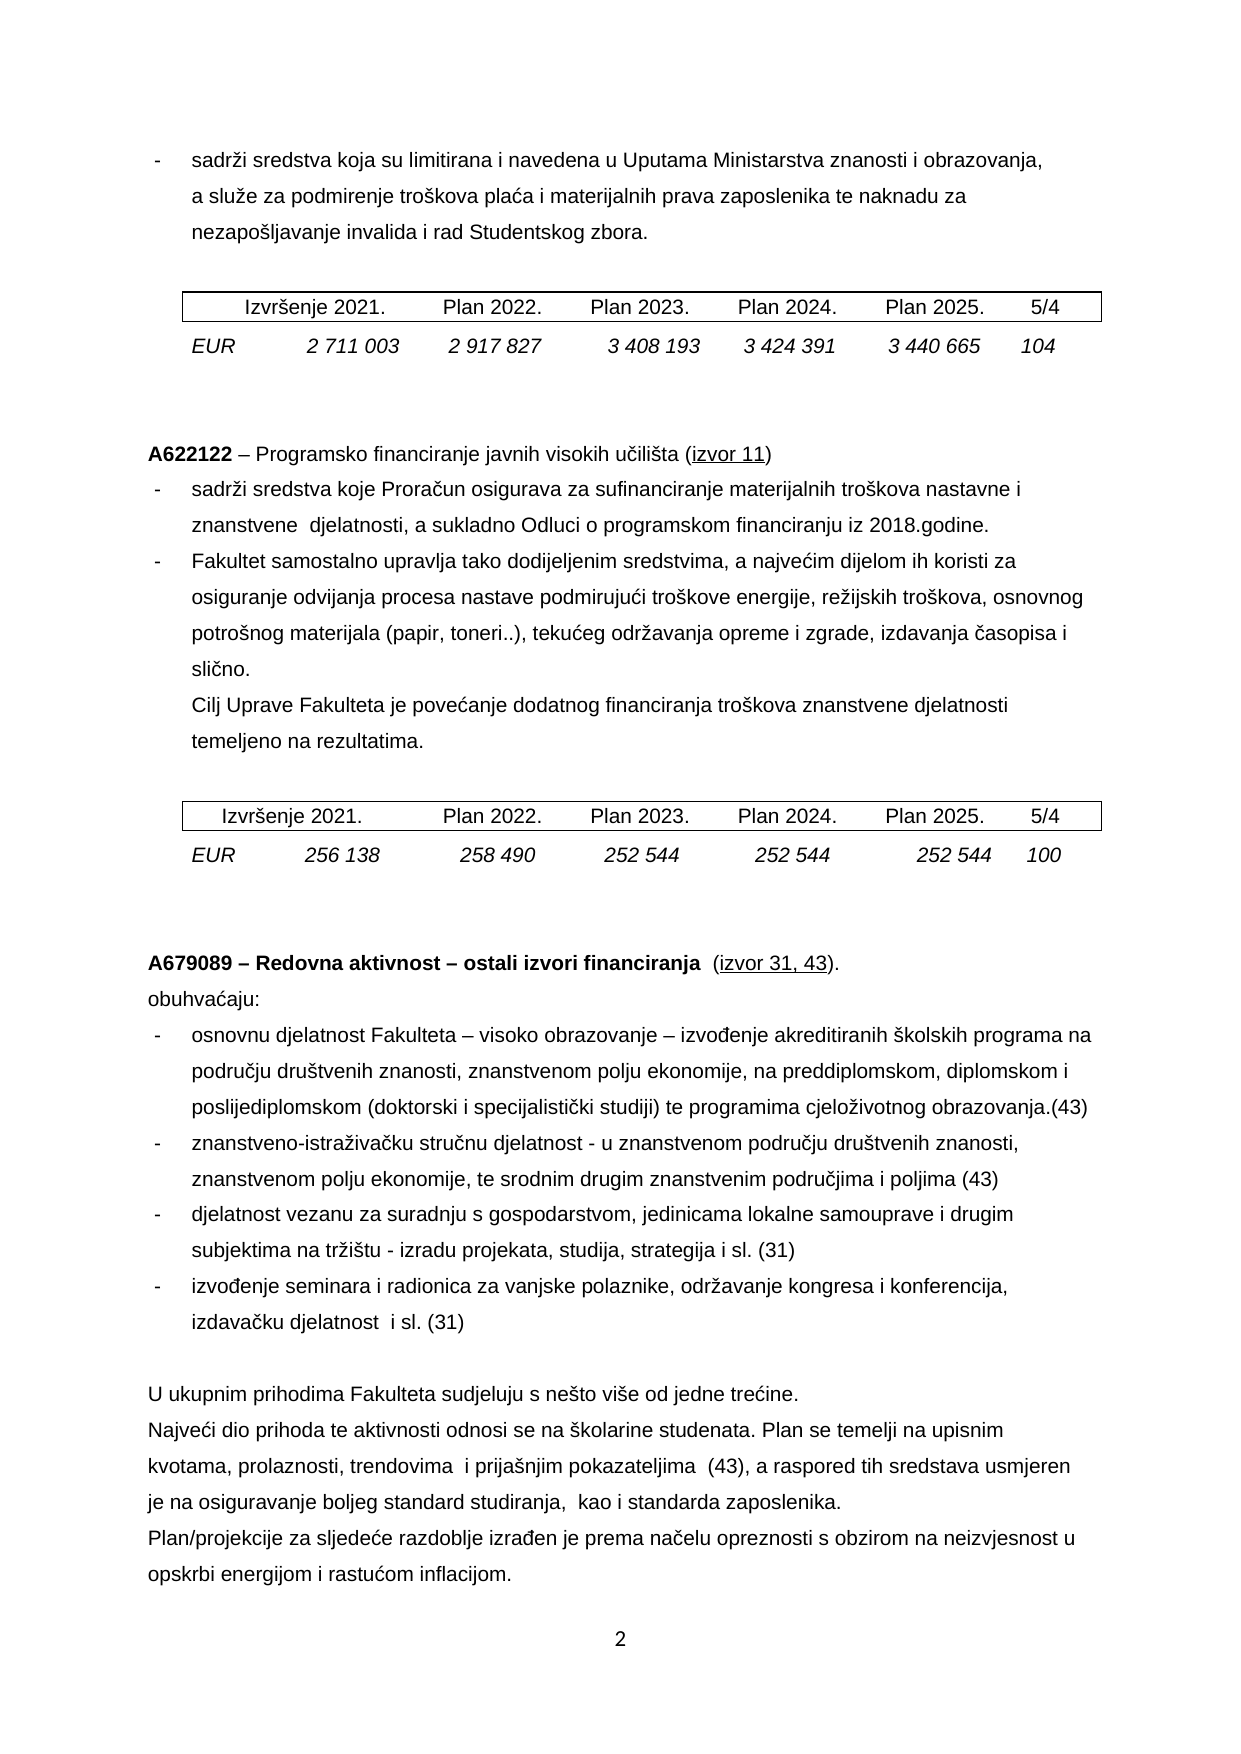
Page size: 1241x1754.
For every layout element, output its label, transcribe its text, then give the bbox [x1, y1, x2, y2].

list a služe za podmirenje troškova plaća i materijalnih prava zaposlenika te naknadu za nezapošljavanje invalida i rad Studentskog zbora. [191, 183, 1093, 243]
list Cilj Uprave Fakulteta je povećanje dodatnog financiranja troškova znanstvene djelatnosti temeljeno na rezultatima. [191, 693, 1093, 753]
text Najveći dio prihoda te aktivnosti odnosi se na školarine studenata. Plan se temelji na upisnim kvotama, prolaznosti, trendovima i prijašnjim pokazateljima (43), a raspored tih sredstava usmjeren je na osiguravanje boljeg standard studiranja, kao i standarda zaposlenika. [148, 1418, 1093, 1514]
list Izvršenje 2021. Plan 2022. Plan 2023. Plan 2024. Plan 2025. 5/4 [183, 293, 1101, 321]
list znanstveno-istraživačku stručnu djelatnost - u znanstvenom području društvenih znanosti, znanstvenom polju ekonomije, te srodnim drugim znanstvenim područjima i poljima (43) [154, 1130, 1093, 1190]
list Fakultet samostalno upravlja tako dodijeljenim sredstvima, a najvećim dijelom ih koristi za [154, 549, 1093, 573]
list osnovnu djelatnost Fakulteta – visoko obrazovanje – izvođenje akreditiranih školskih programa na području društvenih znanosti, znanstvenom polju ekonomije, na preddiplomskom, diplomskom i poslijediplomskom (doktorski i specijalistički studiji) te programima cjeloživotnog obrazovanja.(43) [154, 1023, 1093, 1118]
text Plan/projekcije za sljedeće razdoblje izrađen je prema načelu opreznosti s obzirom na neizvjesnost u opskrbi energijom i rastućom inflacijom. [148, 1526, 1093, 1586]
list sadrži sredstva koje Proračun osigurava za sufinanciranje materijalnih troškova nastavne i znanstvene djelatnosti, a sukladno Odluci o programskom financiranju iz 2018.godine. [154, 477, 1093, 537]
list osiguranje odvijanja procesa nastave podmirujući troškove energije, režijskih troškova, osnovnog potrošnog materijala (papir, toneri..), tekućeg održavanja opreme i zgrade, izdavanja časopisa i slično. [191, 585, 1093, 681]
list sadrži sredstva koja su limitirana i navedena u Uputama Ministarstva znanosti i obrazovanja, [154, 148, 1093, 172]
text A679089 – Redovna aktivnost – ostali izvori financiranja (izvor 31, 43). [148, 951, 1093, 975]
list izvođenje seminara i radionica za vanjske polaznike, održavanje kongresa i konferencija, izdavačku djelatnost i sl. (31) [154, 1274, 1093, 1334]
list Izvršenje 2021. Plan 2022. Plan 2023. Plan 2024. Plan 2025. 5/4 [183, 802, 1101, 830]
list EUR 2 711 003 2 917 827 3 408 193 3 424 391 3 440 665 104 [191, 333, 1093, 357]
list djelatnost vezanu za suradnju s gospodarstvom, jedinicama lokalne samouprave i drugim subjektima na tržištu - izradu projekata, studija, strategija i sl. (31) [154, 1202, 1093, 1262]
text obuhvaćaju: [133, 987, 1093, 1011]
list EUR 256 138 258 490 252 544 252 544 252 544 100 [191, 843, 1093, 867]
text U ukupnim prihodima Fakulteta sudjeluju s nešto više od jedne trećine. [148, 1382, 1093, 1406]
text A622122 – Programsko financiranje javnih visokih učilišta (izvor 11) [148, 441, 1093, 465]
